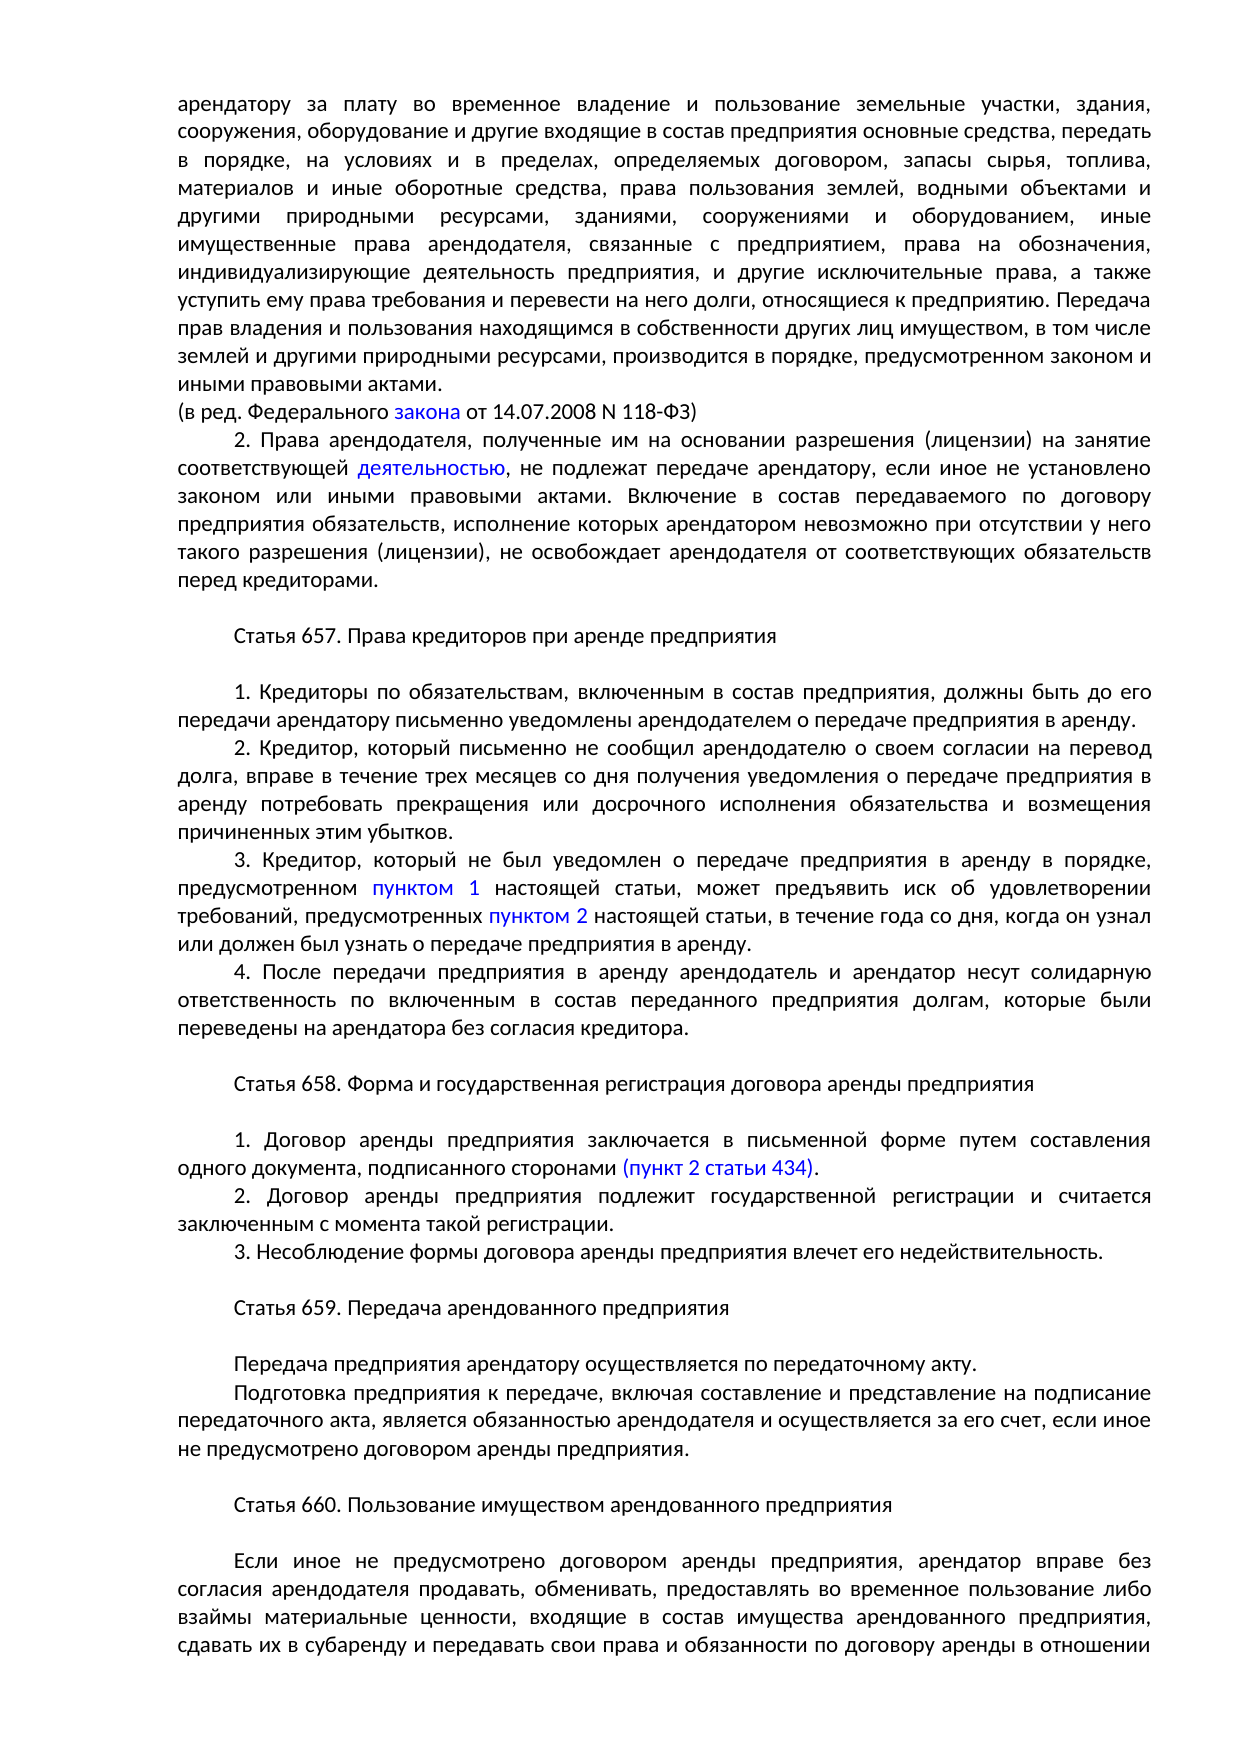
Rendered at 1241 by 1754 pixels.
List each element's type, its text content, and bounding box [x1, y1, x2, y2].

text 2. Права арендодателя, полученные им на основании разрешения (лицензии) на занятие соответствующей деятельностью, не подлежат передаче арендатору, если иное не установлено законом или иными правовыми актами. Включение в состав передаваемого по договору предприятия обязательств, исполнение которых арендатором невозможно при отсутствии у него такого разрешения (лицензии), не освобождает арендодателя от соответствующих обязательств перед кредиторами. [177, 425, 1152, 593]
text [177, 89, 1152, 397]
text Подготовка предприятия к передаче, включая составление и представление на подписание передаточного акта, является обязанностью арендодателя и осуществляется за его счет, если иное не предусмотрено договором аренды предприятия. [177, 1378, 1152, 1462]
text Передача предприятия арендатору осуществляется по передаточному акту. [177, 1349, 1152, 1378]
text Статья 659. Передача арендованного предприятия [177, 1293, 1152, 1322]
text 4. После передачи предприятия в аренду арендодатель и арендатор несут солидарную ответственность по включенным в состав переданного предприятия долгам, которые были переведены на арендатора без согласия кредитора. [177, 957, 1152, 1041]
text (в ред. Федерального закона от 14.07.2008 N 118-ФЗ) [177, 397, 1152, 425]
text Статья 657. Права кредиторов при аренде предприятия [177, 621, 1152, 649]
text 2. Кредитор, который письменно не сообщил арендодателю о своем согласии на перевод долга, вправе в течение трех месяцев со дня получения уведомления о передаче предприятия в аренду потребовать прекращения или досрочного исполнения обязательства и возмещения причиненных этим убытков. [177, 733, 1152, 845]
text 3. Несоблюдение формы договора аренды предприятия влечет его недействительность. [177, 1237, 1152, 1266]
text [177, 1546, 1152, 1658]
text 2. Договор аренды предприятия подлежит государственной регистрации и считается заключенным с момента такой регистрации. [177, 1181, 1152, 1237]
text Статья 660. Пользование имуществом арендованного предприятия [177, 1490, 1152, 1518]
text 1. Договор аренды предприятия заключается в письменной форме путем составления одного документа, подписанного сторонами (пункт 2 статьи 434). [177, 1125, 1152, 1181]
text 3. Кредитор, который не был уведомлен о передаче предприятия в аренду в порядке, предусмотренном пунктом 1 настоящей статьи, может предъявить иск об удовлетворении требований, предусмотренных пунктом 2 настоящей статьи, в течение года со дня, когда он узнал или должен был узнать о передаче предприятия в аренду. [177, 845, 1152, 957]
text 1. Кредиторы по обязательствам, включенным в состав предприятия, должны быть до его передачи арендатору письменно уведомлены арендодателем о передаче предприятия в аренду. [177, 677, 1152, 733]
text Статья 658. Форма и государственная регистрация договора аренды предприятия [177, 1069, 1152, 1097]
